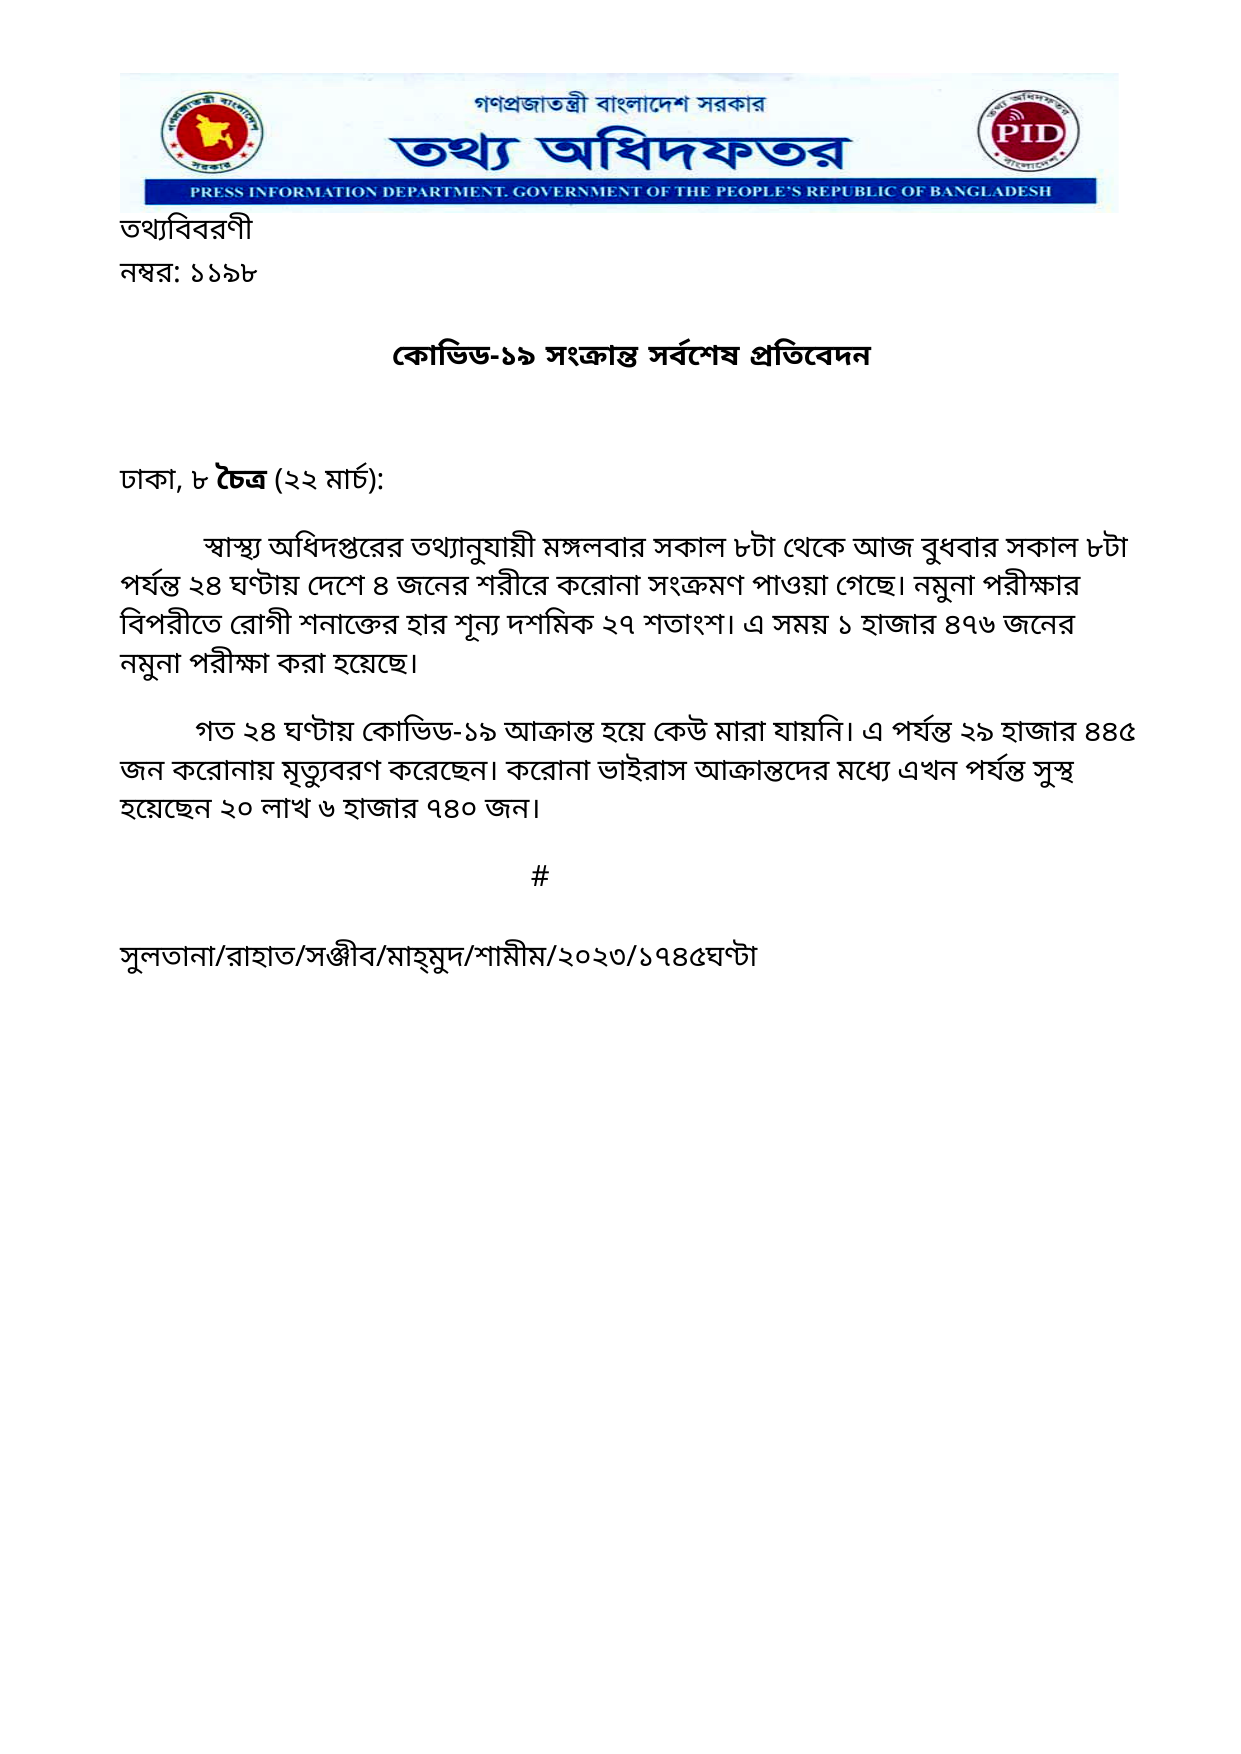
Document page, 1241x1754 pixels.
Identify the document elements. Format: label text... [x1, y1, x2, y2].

text সুলতানা/রাহাত/সঞ্জীব/মাহ্‌মুদ/শামীম/২০২৩/১৭৪৫ঘণ্টা [120, 935, 1142, 978]
text স্বাস্থ্য অধিদপ্তরের তথ্যানুযায়ী মঙ্গলবার সকাল ৮টা থেকে আজ বুধবার সকাল ৮টা পর্যন্ত ২৪ ঘণ্টায় দেশে ৪ জনের শরীরে করোনা সংক্রমণ পাওয়া গেছে। নমুনা পরীক্ষার বিপরীতে রোগী শনাক্তের হার শূন্য দশমিক ২৭ শতাংশ। এ সময় ১ হাজার ৪৭৬ জনের নমুনা পরীক্ষা করা হয়েছে। [120, 526, 1142, 685]
text # [120, 856, 1142, 895]
text তথ্যবিবরণী নম্বর: ১১৯৮ [120, 212, 1142, 294]
text গত ২৪ ঘণ্টায় কোভিড-১৯ আক্রান্ত হয়ে কেউ মারা যায়নি। এ পর্যন্ত ২৯ হাজার ৪৪৫ জন করোনায় মৃত্যুবরণ করেছেন। করোনা ভাইরাস আক্রান্তদের মধ্যে এখন পর্যন্ত সুস্থ হয়েছেন ২০ লাখ ৬ হাজার ৭৪০ জন। [120, 710, 1150, 831]
text ঢাকা, ৮ চৈত্র (২২ মার্চ): [120, 458, 1150, 501]
text কোভিড-১৯ সংক্রান্ত সর্বশেষ প্রতিবেদন [120, 334, 1142, 377]
